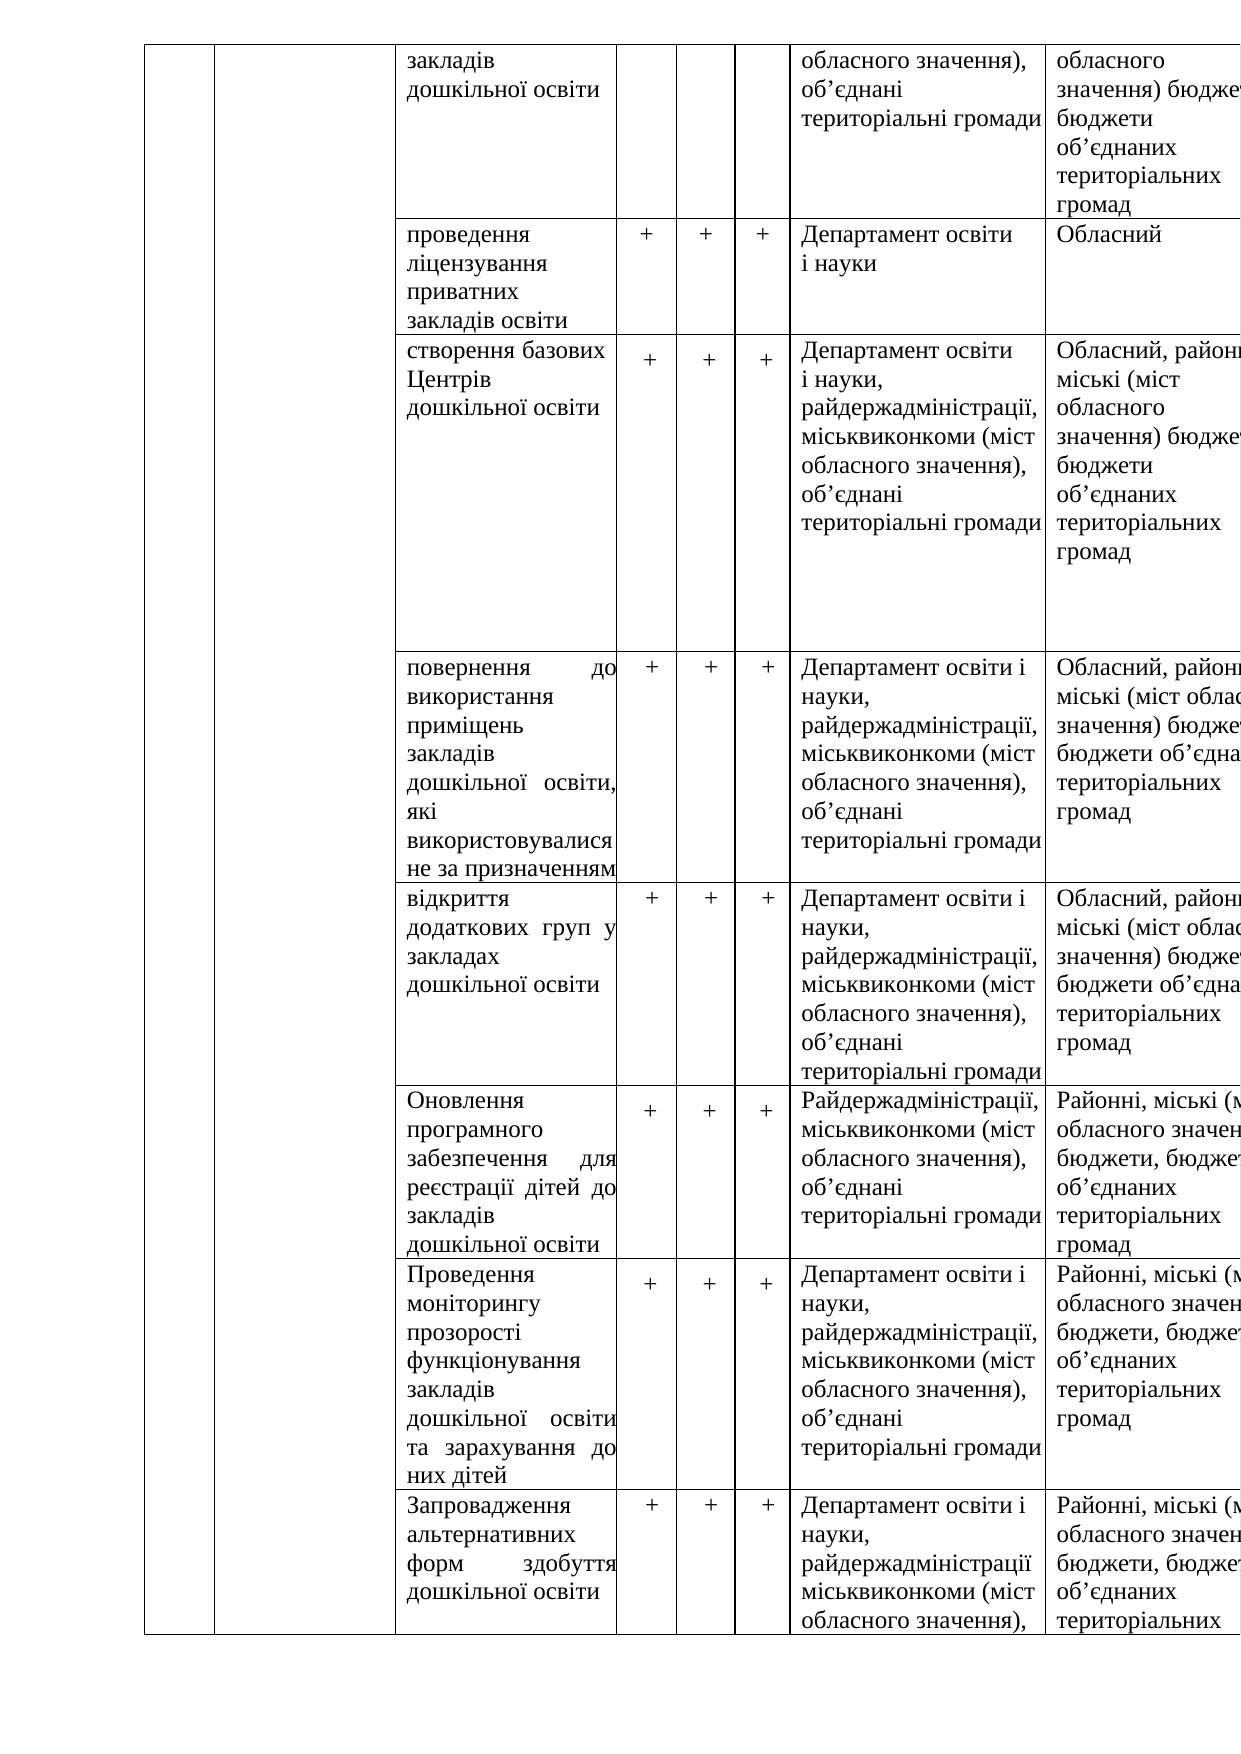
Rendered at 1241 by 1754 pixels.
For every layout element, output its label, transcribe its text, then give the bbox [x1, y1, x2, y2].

table_cell + [677, 1086, 734, 1258]
table_cell проведення ліцензування приватних закладів освіти [396, 219, 616, 334]
table_cell + [617, 1259, 676, 1489]
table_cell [396, 45, 616, 218]
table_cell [791, 45, 1045, 218]
table_cell Проведення моніторингу прозорості функціонування закладів дошкільної освіти та зарахування до них дітей [396, 1259, 616, 1489]
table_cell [396, 1490, 616, 1634]
table_cell Обласний, районні, міські (міст обласного значення) бюджети, бюджети об’єднаних територіальних громад [1046, 883, 1240, 1084]
table_cell + [677, 335, 734, 651]
table_cell Обласний, районні, міські (міст обласного значення) бюджети, бюджети об’єднаних територіальних громад [1046, 335, 1240, 651]
table_cell Департамент освіти і науки [791, 219, 1045, 334]
table_cell Оновлення програмного забезпечення для реєстрації дітей до закладів дошкільної освіти [396, 1086, 616, 1258]
table_cell + [736, 45, 789, 218]
table_cell + [736, 335, 789, 651]
table_cell відкриття додаткових груп у закладах дошкільної освіти [396, 883, 616, 1084]
table_cell Районні, міські (міст обласного значення) бюджети, бюджети об’єднаних територіальних громад [1046, 1086, 1240, 1258]
table_cell + [736, 1259, 789, 1489]
table_cell Обласний, районні, міські (міст обласного значення) бюджети, бюджети об’єднаних територіальних громад [1046, 652, 1240, 882]
table_cell + [677, 883, 734, 1084]
table_cell Департамент освіти і науки, райдержадміністрації, міськвиконкоми (міст обласного значення), об’єднані територіальні громади [791, 335, 1045, 651]
table_cell + [617, 1086, 676, 1258]
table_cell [791, 1490, 1045, 1634]
table_cell + [677, 219, 734, 334]
table_cell + [736, 1086, 789, 1258]
table_cell Департамент освіти і науки, райдержадміністрації, міськвиконкоми (міст обласного значення), об’єднані територіальні громади [791, 883, 1045, 1084]
table_cell + [736, 883, 789, 1084]
table_cell + [617, 45, 676, 218]
table_cell + [736, 1490, 789, 1634]
table_cell + [677, 1490, 734, 1634]
table_cell + [677, 1259, 734, 1489]
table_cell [1046, 45, 1240, 218]
table_cell + [736, 219, 789, 334]
table_cell + [617, 1490, 676, 1634]
table_cell Районні, міські (міст обласного значення) бюджети, бюджети об’єднаних територіальних громад [1046, 1259, 1240, 1489]
table_cell + [736, 652, 789, 882]
table_cell + [617, 335, 676, 651]
table_cell + [677, 45, 734, 218]
table_cell + [677, 652, 734, 882]
table_cell + [617, 883, 676, 1084]
table_cell + [617, 652, 676, 882]
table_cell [1046, 1490, 1240, 1634]
table_cell Департамент освіти і науки, райдержадміністрації, міськвиконкоми (міст обласного значення), об’єднані територіальні громади [791, 1259, 1045, 1489]
table_cell Департамент освіти і науки, райдержадміністрації, міськвиконкоми (міст обласного значення), об’єднані територіальні громади [791, 652, 1045, 882]
table_cell повернення до використання приміщень закладів дошкільної освіти, які використовувалися не за призначенням [396, 652, 616, 882]
table_cell Райдержадміністрації, міськвиконкоми (міст обласного значення), об’єднані територіальні громади [791, 1086, 1045, 1258]
table_cell створення базових Центрів дошкільної освіти [396, 335, 616, 651]
table_cell Обласний [1046, 219, 1240, 334]
table_cell + [617, 219, 676, 334]
